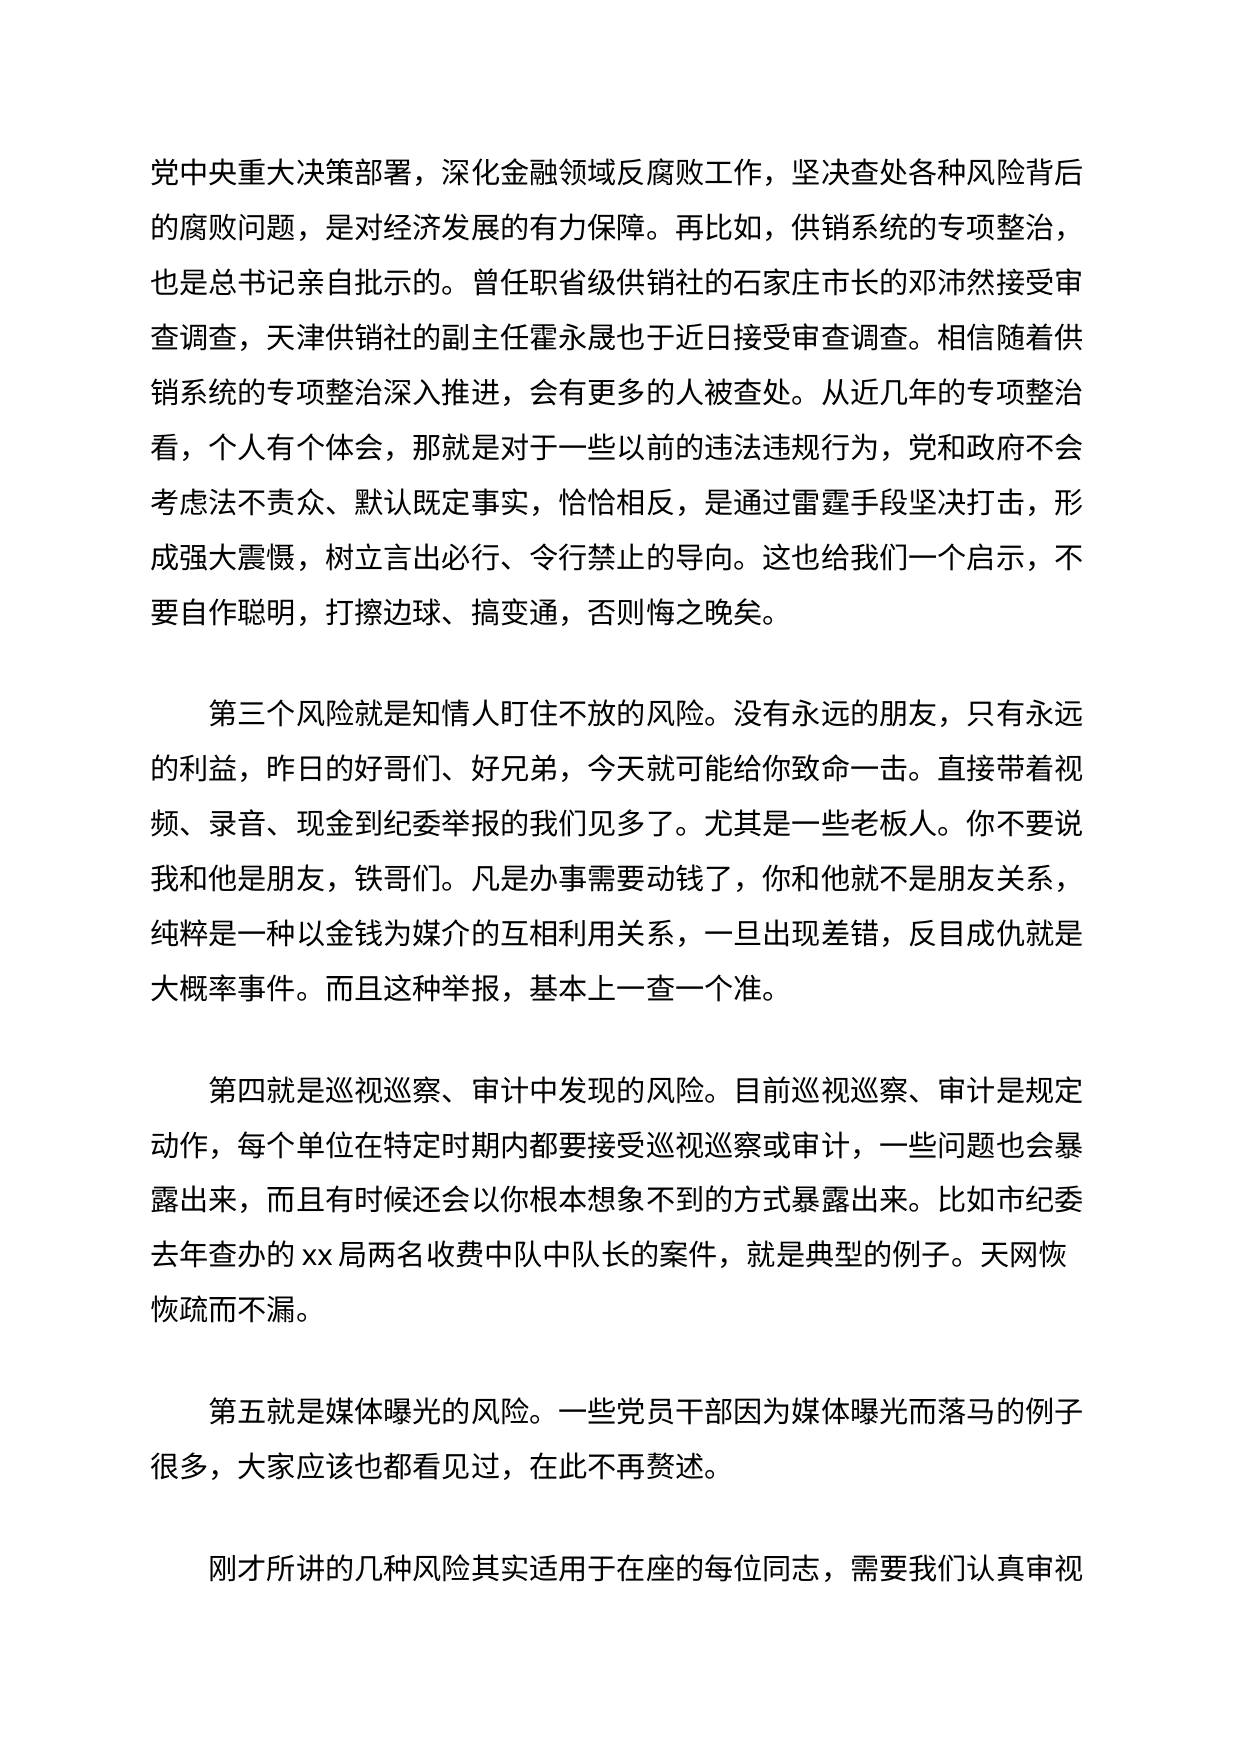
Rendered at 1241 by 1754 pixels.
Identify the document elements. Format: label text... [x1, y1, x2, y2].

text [150, 1545, 1090, 1588]
text 第三个风险就是知情人盯住不放的风险。没有永远的朋友，只有永远的利益，昨日的好哥们、好兄弟，今天就可能给你致命一击。直接带着视频、录音、现金到纪委举报的我们见多了。尤其是一些老板人。你不要说我和他是朋友，铁哥们。凡是办事需要动钱了，你和他就不是朋友关系，纯粹是一种以金钱为媒介的互相利用关系，一旦出现差错，反目成仇就是大概率事件。而且这种举报，基本上一查一个准。 [150, 691, 1090, 1008]
text 第四就是巡视巡察、审计中发现的风险。目前巡视巡察、审计是规定动作，每个单位在特定时期内都要接受巡视巡察或审计，一些问题也会暴露出来，而且有时候还会以你根本想象不到的方式暴露出来。比如市纪委去年查办的xx局两名收费中队中队长的案件，就是典型的例子。天网恢恢疏而不漏。 [150, 1067, 1090, 1329]
text 第五就是媒体曝光的风险。一些党员干部因为媒体曝光而落马的例子很多，大家应该也都看见过，在此不再赘述。 [150, 1389, 1090, 1486]
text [150, 150, 1090, 631]
